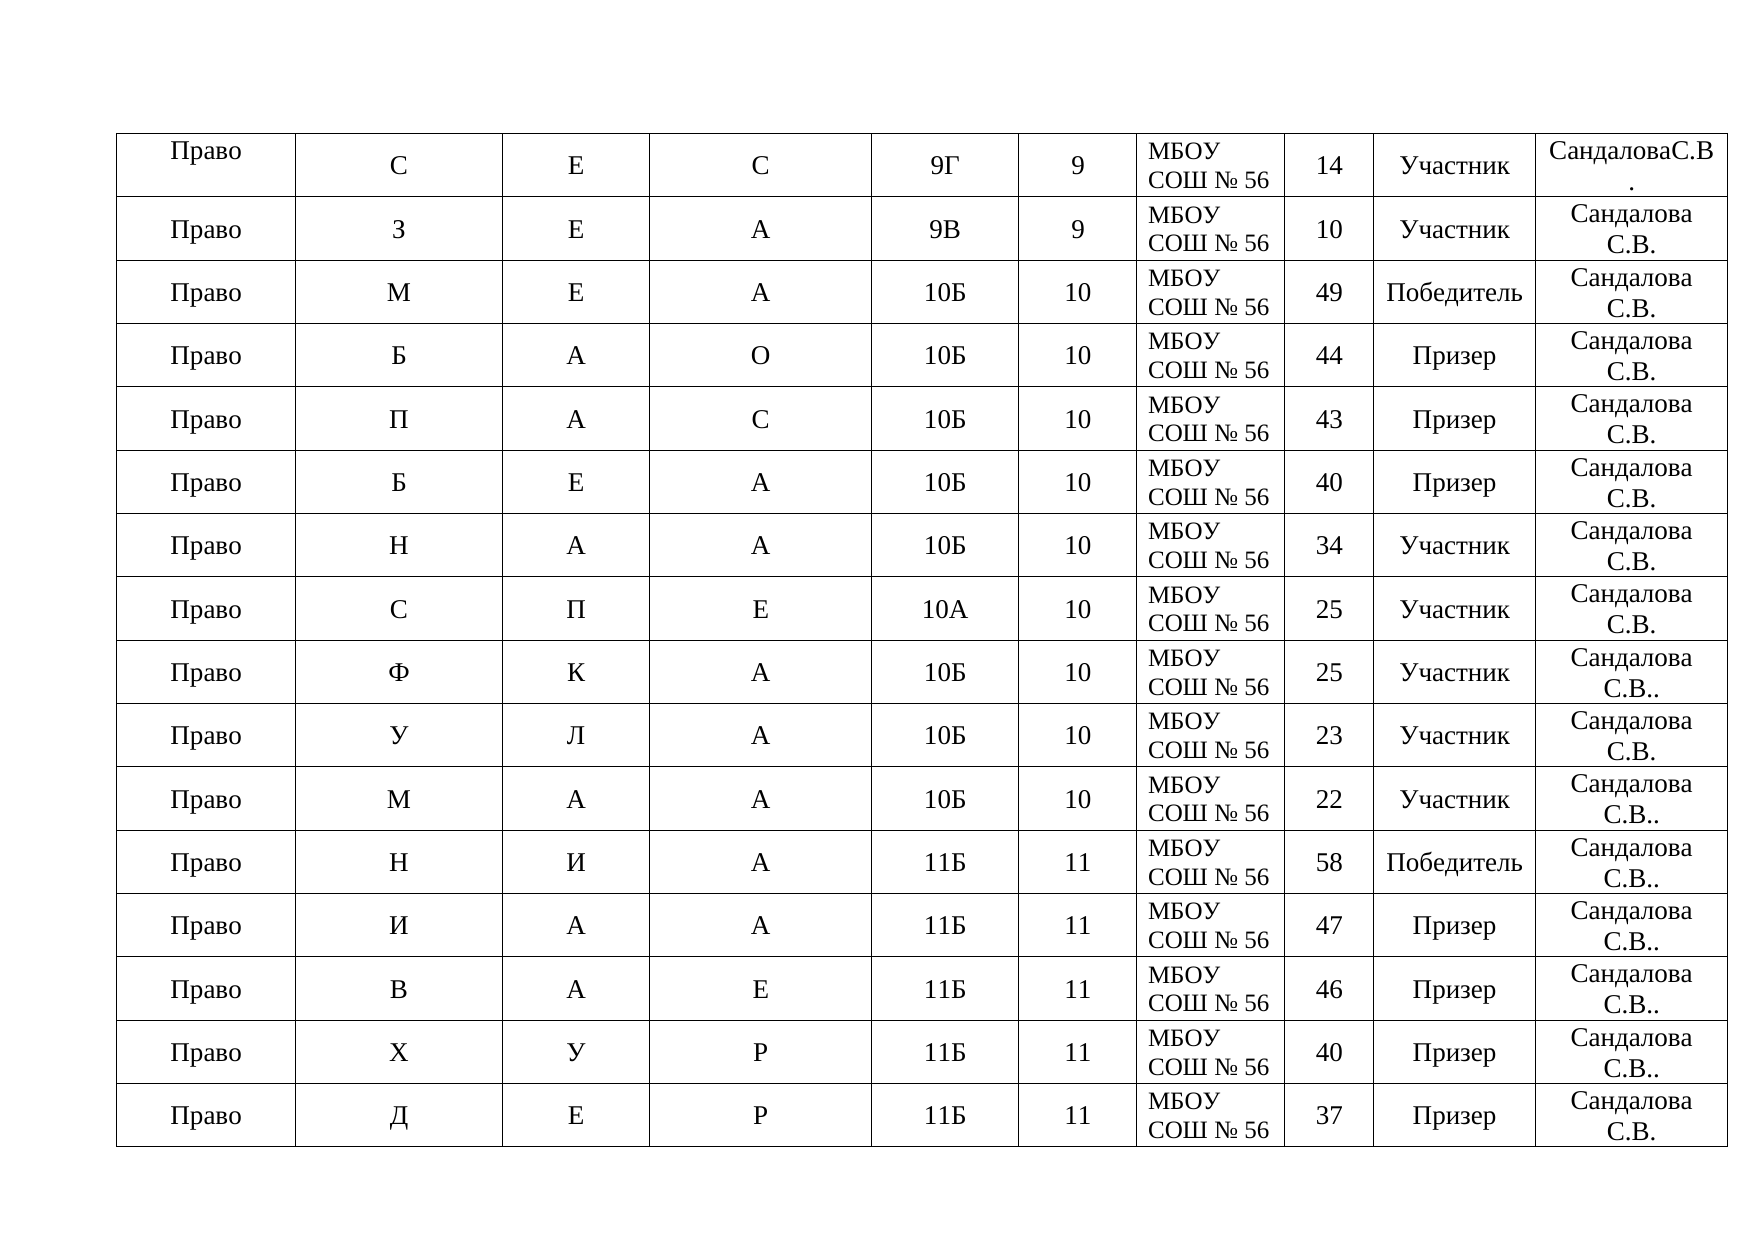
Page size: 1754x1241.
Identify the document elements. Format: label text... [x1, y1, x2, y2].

table_cell У [296, 704, 502, 766]
table_cell А [650, 451, 871, 513]
table_cell А [650, 767, 871, 829]
table_cell Ф [296, 641, 502, 703]
table_cell Сандалова С.В. [1536, 451, 1727, 513]
table_cell 10Б [872, 324, 1018, 386]
table_cell 10 [1019, 451, 1136, 513]
table_cell 10Б [872, 451, 1018, 513]
table_cell 10 [1019, 261, 1136, 323]
table_cell 9 [1019, 134, 1136, 196]
table_cell Право [117, 767, 295, 829]
table_cell 10А [872, 577, 1018, 639]
table_cell Е [503, 261, 649, 323]
table_cell Участник [1374, 134, 1535, 196]
table_cell МБОУ СОШ № 56 [1137, 387, 1284, 449]
table_cell 10Б [872, 514, 1018, 576]
table_cell А [503, 957, 649, 1019]
table_cell И [296, 894, 502, 956]
table_cell Сандалова С.В. [1536, 261, 1727, 323]
table_cell П [296, 387, 502, 449]
table_cell Е [503, 451, 649, 513]
table_cell 10 [1019, 324, 1136, 386]
table_cell 40 [1285, 1021, 1373, 1083]
table_cell 14 [1285, 134, 1373, 196]
table_cell Е [650, 577, 871, 639]
table_cell Участник [1374, 514, 1535, 576]
table_cell 47 [1285, 894, 1373, 956]
table_cell 9В [872, 197, 1018, 259]
table_cell Р [650, 1084, 871, 1146]
table_cell Сандалова С.В. [1536, 577, 1727, 639]
table_cell 10 [1019, 577, 1136, 639]
table_cell Призер [1374, 324, 1535, 386]
table_cell В [296, 957, 502, 1019]
table_cell 10 [1019, 641, 1136, 703]
table_cell Б [296, 451, 502, 513]
table_cell 11 [1019, 894, 1136, 956]
table_cell 22 [1285, 767, 1373, 829]
table_cell А [503, 387, 649, 449]
table_cell 11Б [872, 1084, 1018, 1146]
table_cell МБОУ СОШ № 56 [1137, 197, 1284, 259]
table_cell Сандалова С.В. [1536, 514, 1727, 576]
table_cell П [503, 577, 649, 639]
table_cell Право [117, 704, 295, 766]
table_cell Х [296, 1021, 502, 1083]
table_cell С [296, 134, 502, 196]
table_cell 11 [1019, 1084, 1136, 1146]
table_cell Право [117, 514, 295, 576]
table_cell Победитель [1374, 261, 1535, 323]
table_cell 10Б [872, 641, 1018, 703]
table_cell А [650, 197, 871, 259]
table_cell МБОУ СОШ № 56 [1137, 261, 1284, 323]
table_cell Р [650, 1021, 871, 1083]
table_cell 10 [1019, 704, 1136, 766]
table_cell Участник [1374, 767, 1535, 829]
table_cell Сандалова С.В.. [1536, 957, 1727, 1019]
table_cell 11Б [872, 957, 1018, 1019]
table_cell 10Б [872, 767, 1018, 829]
table_cell А [503, 514, 649, 576]
table_cell Право [117, 1021, 295, 1083]
table_cell 23 [1285, 704, 1373, 766]
table_cell 11 [1019, 1021, 1136, 1083]
table_cell А [650, 514, 871, 576]
table_cell Призер [1374, 1084, 1535, 1146]
table_cell Сандалова С.В. [1536, 324, 1727, 386]
table_cell Право [117, 387, 295, 449]
table_cell Право [117, 134, 295, 196]
table_cell Право [117, 261, 295, 323]
table_cell МБОУ СОШ № 56 [1137, 324, 1284, 386]
table_cell Победитель [1374, 831, 1535, 893]
table_cell З [296, 197, 502, 259]
table_cell 10Б [872, 387, 1018, 449]
table_cell МБОУ СОШ № 56 [1137, 767, 1284, 829]
table_cell Участник [1374, 577, 1535, 639]
table_cell С [296, 577, 502, 639]
table_cell 34 [1285, 514, 1373, 576]
table_cell У [503, 1021, 649, 1083]
table_cell МБОУ СОШ № 56 [1137, 1084, 1284, 1146]
table_cell Право [117, 641, 295, 703]
table_cell 25 [1285, 577, 1373, 639]
table_cell А [650, 894, 871, 956]
table_cell Право [117, 831, 295, 893]
table_cell Право [117, 957, 295, 1019]
table_cell МБОУ СОШ № 56 [1137, 134, 1284, 196]
table_cell Л [503, 704, 649, 766]
table_cell К [503, 641, 649, 703]
table_cell 11 [1019, 957, 1136, 1019]
table_cell 37 [1285, 1084, 1373, 1146]
table_cell М [296, 261, 502, 323]
table_cell Сандалова С.В. [1536, 704, 1727, 766]
table_cell Н [296, 514, 502, 576]
table_cell Сандалова С.В.. [1536, 767, 1727, 829]
table_cell Сандалова С.В. [1536, 387, 1727, 449]
table_cell Сандалова С.В. [1536, 197, 1727, 259]
table_cell С [650, 134, 871, 196]
table_cell 43 [1285, 387, 1373, 449]
table_cell 44 [1285, 324, 1373, 386]
table_cell Призер [1374, 957, 1535, 1019]
table_cell Сандалова С.В. [1536, 1084, 1727, 1146]
table_cell МБОУ СОШ № 56 [1137, 514, 1284, 576]
table_cell Сандалова С.В.. [1536, 894, 1727, 956]
table_cell 11Б [872, 831, 1018, 893]
table_cell 11 [1019, 831, 1136, 893]
table_cell Призер [1374, 451, 1535, 513]
table_cell И [503, 831, 649, 893]
table_cell Е [503, 197, 649, 259]
table_cell МБОУ СОШ № 56 [1137, 577, 1284, 639]
table_cell СандаловаС.В. [1536, 134, 1727, 196]
table_cell Право [117, 451, 295, 513]
table_cell Н [296, 831, 502, 893]
table_cell 49 [1285, 261, 1373, 323]
table_cell Е [503, 134, 649, 196]
table_cell 10Б [872, 261, 1018, 323]
table_cell А [650, 831, 871, 893]
table_cell 25 [1285, 641, 1373, 703]
table_cell С [650, 387, 871, 449]
table_cell 11Б [872, 894, 1018, 956]
table_cell Е [503, 1084, 649, 1146]
table_cell МБОУ СОШ № 56 [1137, 894, 1284, 956]
table_cell А [650, 261, 871, 323]
table_cell 46 [1285, 957, 1373, 1019]
table_cell 58 [1285, 831, 1373, 893]
table_cell МБОУ СОШ № 56 [1137, 831, 1284, 893]
table_cell 10Б [872, 704, 1018, 766]
table_cell МБОУ СОШ № 56 [1137, 641, 1284, 703]
table_cell Призер [1374, 1021, 1535, 1083]
table_cell Право [117, 197, 295, 259]
table_cell Участник [1374, 641, 1535, 703]
table_cell 10 [1019, 387, 1136, 449]
table_cell А [650, 641, 871, 703]
table_cell Д [296, 1084, 502, 1146]
table_cell 10 [1019, 767, 1136, 829]
table_cell Призер [1374, 387, 1535, 449]
table_cell Право [117, 894, 295, 956]
table_cell Право [117, 1084, 295, 1146]
table_cell МБОУ СОШ № 56 [1137, 451, 1284, 513]
table_cell А [503, 324, 649, 386]
table_cell МБОУ СОШ № 56 [1137, 704, 1284, 766]
table_cell 10 [1019, 514, 1136, 576]
table_cell 10 [1285, 197, 1373, 259]
table_cell Право [117, 577, 295, 639]
table_cell Сандалова С.В.. [1536, 1021, 1727, 1083]
table_cell А [503, 767, 649, 829]
table_cell 9 [1019, 197, 1136, 259]
table_cell Призер [1374, 894, 1535, 956]
table_cell 40 [1285, 451, 1373, 513]
table_cell Участник [1374, 704, 1535, 766]
table_cell О [650, 324, 871, 386]
table_cell 11Б [872, 1021, 1018, 1083]
table_cell Право [117, 324, 295, 386]
table_cell А [503, 894, 649, 956]
table_cell Участник [1374, 197, 1535, 259]
table_cell 9Г [872, 134, 1018, 196]
table_cell Сандалова С.В.. [1536, 641, 1727, 703]
table_cell Б [296, 324, 502, 386]
table_cell Е [650, 957, 871, 1019]
table_cell МБОУ СОШ № 56 [1137, 957, 1284, 1019]
table_cell А [650, 704, 871, 766]
table_cell Сандалова С.В.. [1536, 831, 1727, 893]
table_cell М [296, 767, 502, 829]
table_cell МБОУ СОШ № 56 [1137, 1021, 1284, 1083]
